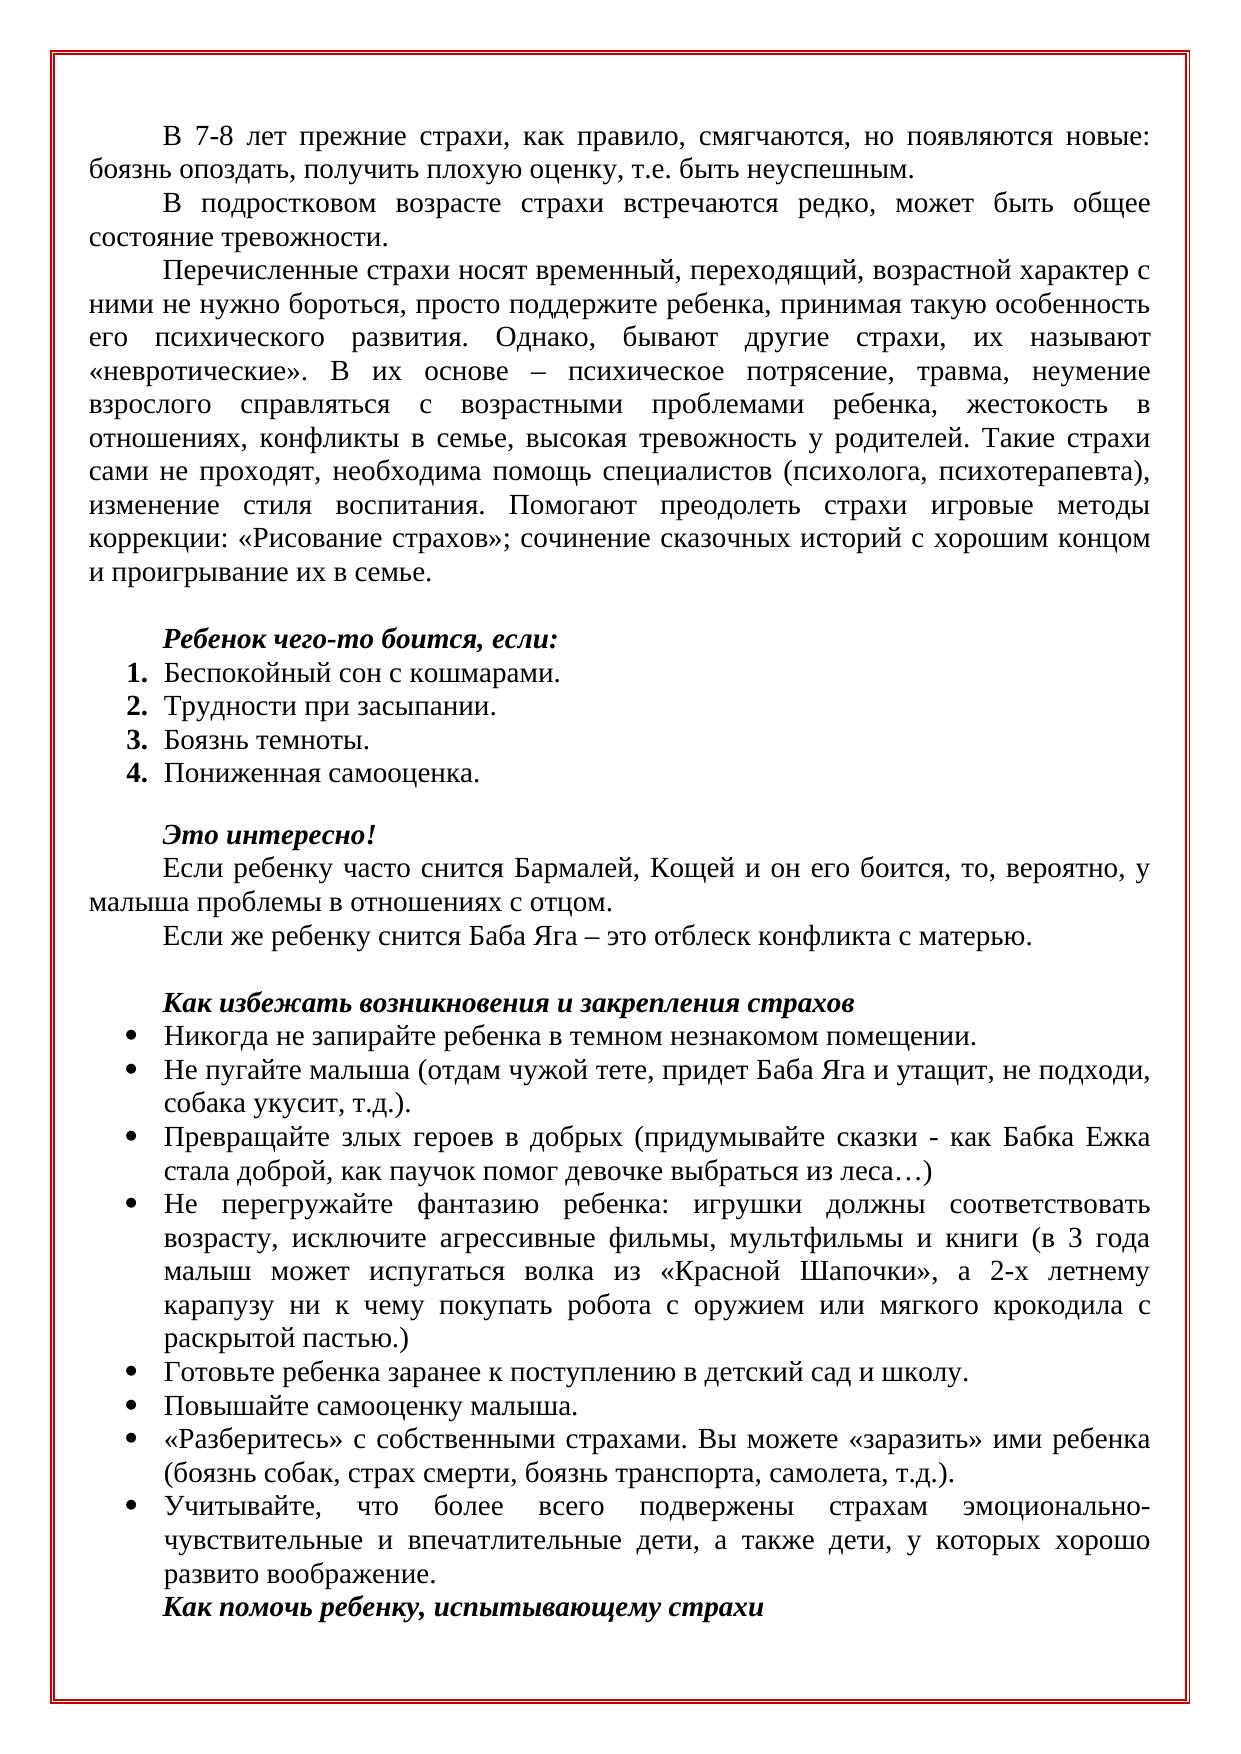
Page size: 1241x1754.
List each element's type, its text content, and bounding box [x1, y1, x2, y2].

list Боязнь темноты. [126, 722, 1152, 755]
list Не пугайте малыша (отдам чужой тете, придет Баба Яга и утащит, не подходи, собака укусит, т.д.). [126, 1052, 1152, 1119]
text Как избежать возникновения и закрепления страхов [88, 985, 1152, 1018]
list Пониженная самооценка. [126, 755, 1152, 789]
list Повышайте самооценку малыша. [126, 1388, 1152, 1421]
list «Разберитесь» с собственными страхами. Вы можете «заразить» ими ребенка (боязнь собак, страх смерти, боязнь транспорта, самолета, т.д.). [126, 1421, 1152, 1488]
list Не перегружайте фантазию ребенка: игрушки должны соответствовать возрасту, исключите агрессивные фильмы, мультфильмы и книги (в 3 года малыш может испугаться волка из «Красной Шапочки», а 2-х летнему карапузу ни к чему покупать робота с оружием или мягкого крокодила с раскрытой пастью.) [126, 1186, 1152, 1354]
text В 7-8 лет прежние страхи, как правило, смягчаются, но появляются новые: боязнь опоздать, получить плохую оценку, т.е. быть неуспешным. [88, 118, 1152, 185]
text В подростковом возрасте страхи встречаются редко, может быть общее состояние тревожности. [88, 185, 1152, 252]
list Учитывайте, что более всего подвержены страхам эмоционально-чувствительные и впечатлительные дети, а также дети, у которых хорошо развито воображение. [126, 1488, 1152, 1589]
list Никогда не запирайте ребенка в темном незнакомом помещении. [126, 1018, 1152, 1052]
list Беспокойный сон с кошмарами. [126, 655, 1152, 688]
text Ребенок чего-то боится, если: [88, 621, 1152, 655]
list Готовьте ребенка заранее к поступлению в детский сад и школу. [126, 1354, 1152, 1388]
text Это интересно! [88, 817, 1152, 851]
list Превращайте злых героев в добрых (придумывайте сказки - как Бабка Ежка стала доброй, как паучок помог девочке выбраться из леса…) [126, 1119, 1152, 1186]
text Перечисленные страхи носят временный, переходящий, возрастной характер с ними не нужно бороться, просто поддержите ребенка, принимая такую особенность его психического развития. Однако, бывают другие страхи, их называют «невротические». В их основе – психическое потрясение, травма, неумение взрослого справляться с возрастными проблемами ребенка, жестокость в отношениях, конфликты в семье, высокая тревожность у родителей. Такие страхи сами не проходят, необходима помощь специалистов (психолога, психотерапевта), изменение стиля воспитания. Помогают преодолеть страхи игровые методы коррекции: «Рисование страхов»; сочинение сказочных историй с хорошим концом и проигрывание их в семье. [88, 252, 1152, 588]
text Как помочь ребенку, испытывающему страхи [88, 1589, 1152, 1623]
list Трудности при засыпании. [126, 688, 1152, 722]
text Если же ребенку снится Баба Яга – это отблеск конфликта с матерью. [88, 918, 1152, 951]
text Если ребенку часто снится Бармалей, Кощей и он его боится, то, вероятно, у малыша проблемы в отношениях с отцом. [88, 851, 1152, 918]
